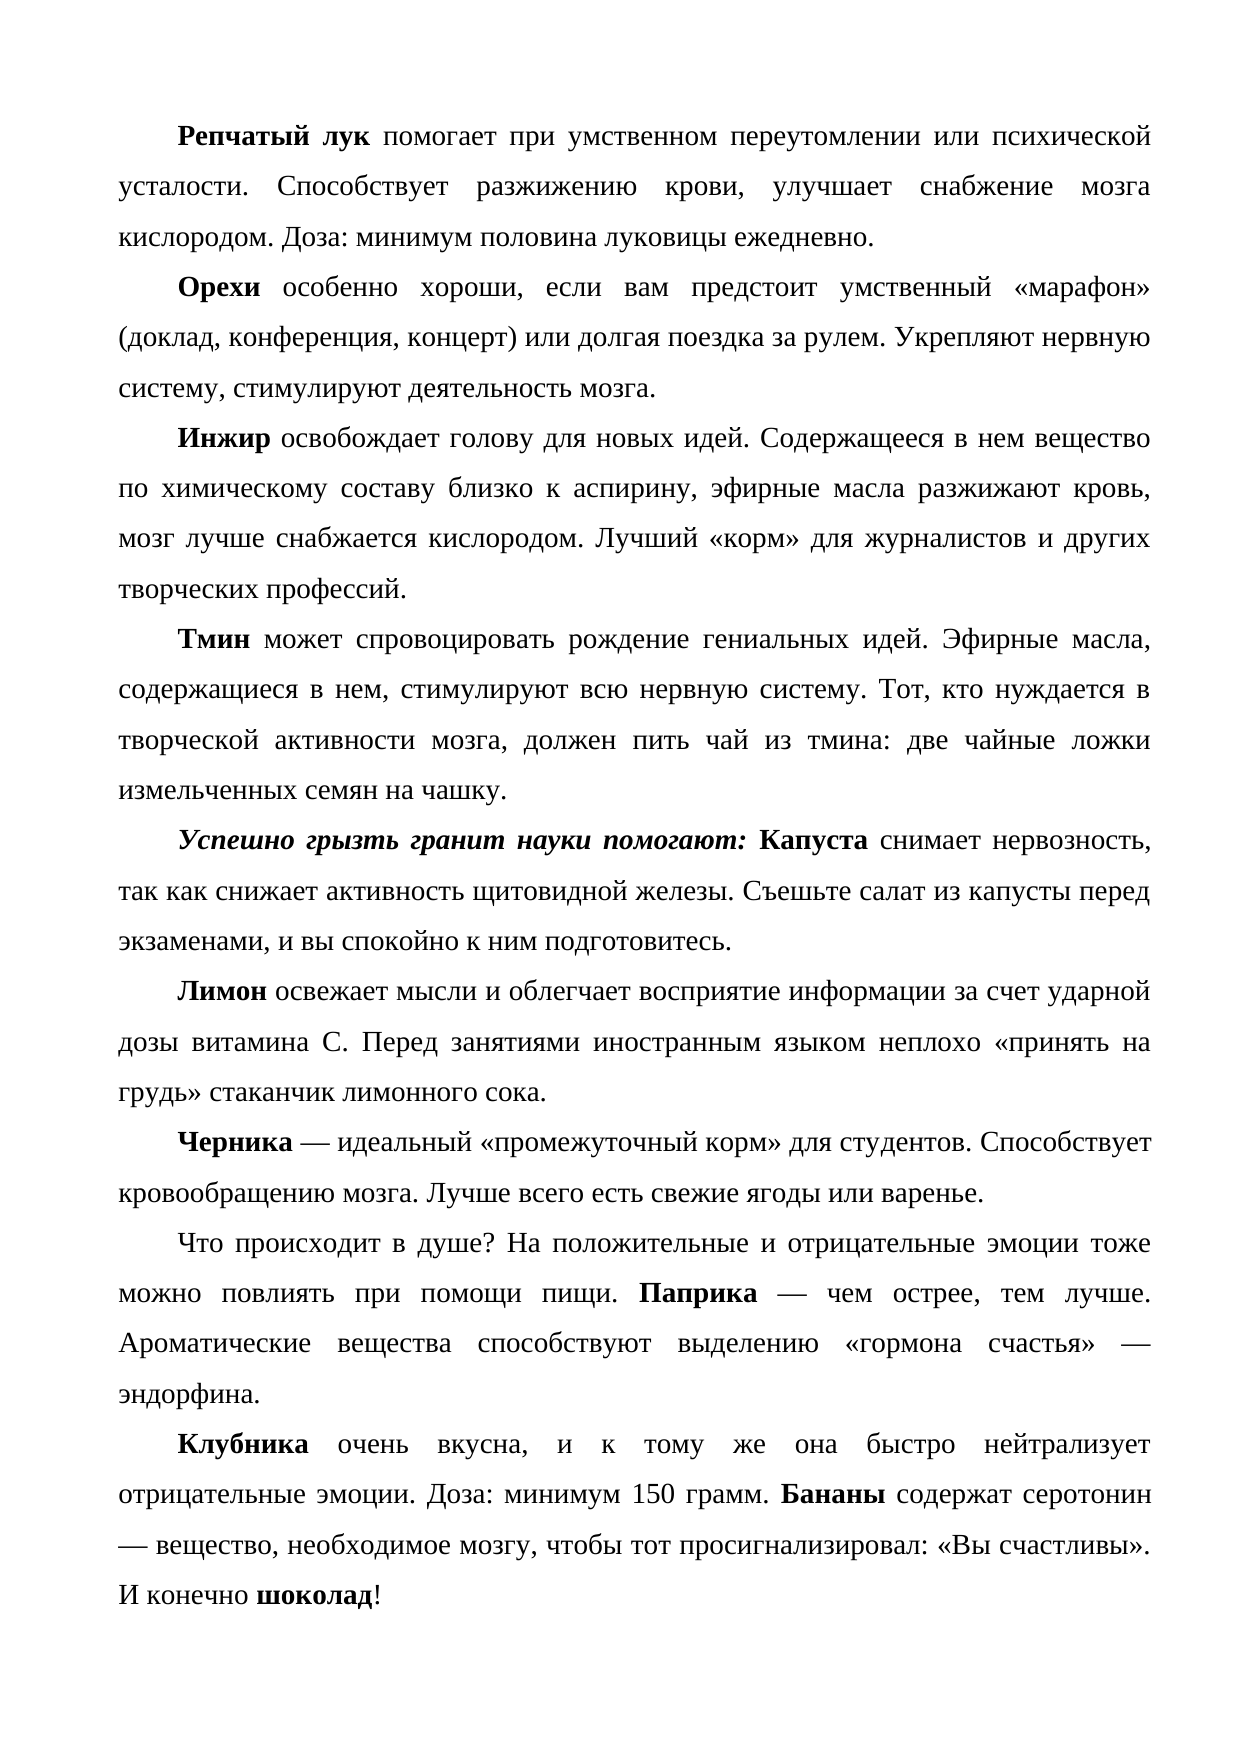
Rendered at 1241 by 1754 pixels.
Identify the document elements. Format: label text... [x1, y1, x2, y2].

text Репчатый лук помогает при умственном переутомлении или психической усталости. Способствует разжижению крови, улучшает снабжение мозга кислородом. Доза: минимум половина луковицы ежедневно. [118, 118, 1152, 252]
text Инжир освобождает голову для новых идей. Содержащееся в нем вещество по химическому составу близко к аспирину, эфирные масла разжижают кровь, мозг лучше снабжается кислородом. Лучший «корм» для журналистов и других творческих профессий. [118, 420, 1152, 604]
text Тмин может спровоцировать рождение гениальных идей. Эфирные масла, содержащиеся в нем, стимулируют всю нервную систему. Тот, кто нуждается в творческой активности мозга, должен пить чай из тмина: две чайные ложки измельченных семян на чашку. [118, 621, 1152, 806]
text Черника — идеальный «промежуточный корм» для сту­дентов. Способствует кровообращению мозга. Лучше всего есть свежие ягоды или варенье. [118, 1124, 1152, 1208]
text Что происходит в душе? На положительные и отрицательные эмоции тоже можно повлиять при помощи пищи. Паприка — чем острее, тем лучше. Ароматические вещества способствуют выделению «гормона счастья» — эндорфина. [118, 1225, 1152, 1409]
text Клубника очень вкусна, и к тому же она быстро нейтрализует отрицательные эмоции. Доза: минимум 150 грамм. Бананы содержат серотонин — вещество, необходимое мозгу, чтобы тот просигнализировал: «Вы счастливы». И конечно шоколад! [118, 1426, 1152, 1611]
text Успешно грызть гранит науки помогают: Капуста снимает нервозность, так как снижает активность щитовидной железы. Съешьте салат из капусты перед экзаменами, и вы спокойно к ним подготовитесь. [118, 822, 1152, 957]
text Лимон освежает мысли и облегчает восприятие информации за счет ударной дозы витамина С. Перед занятиями иностранным языком неплохо «принять на грудь» стаканчик лимонного сока. [118, 973, 1152, 1108]
text Орехи особенно хороши, если вам предстоит умственный «марафон» (доклад, конференция, концерт) или долгая поездка за рулем. Укрепляют нервную систему, стимулируют деятельность мозга. [118, 269, 1152, 403]
